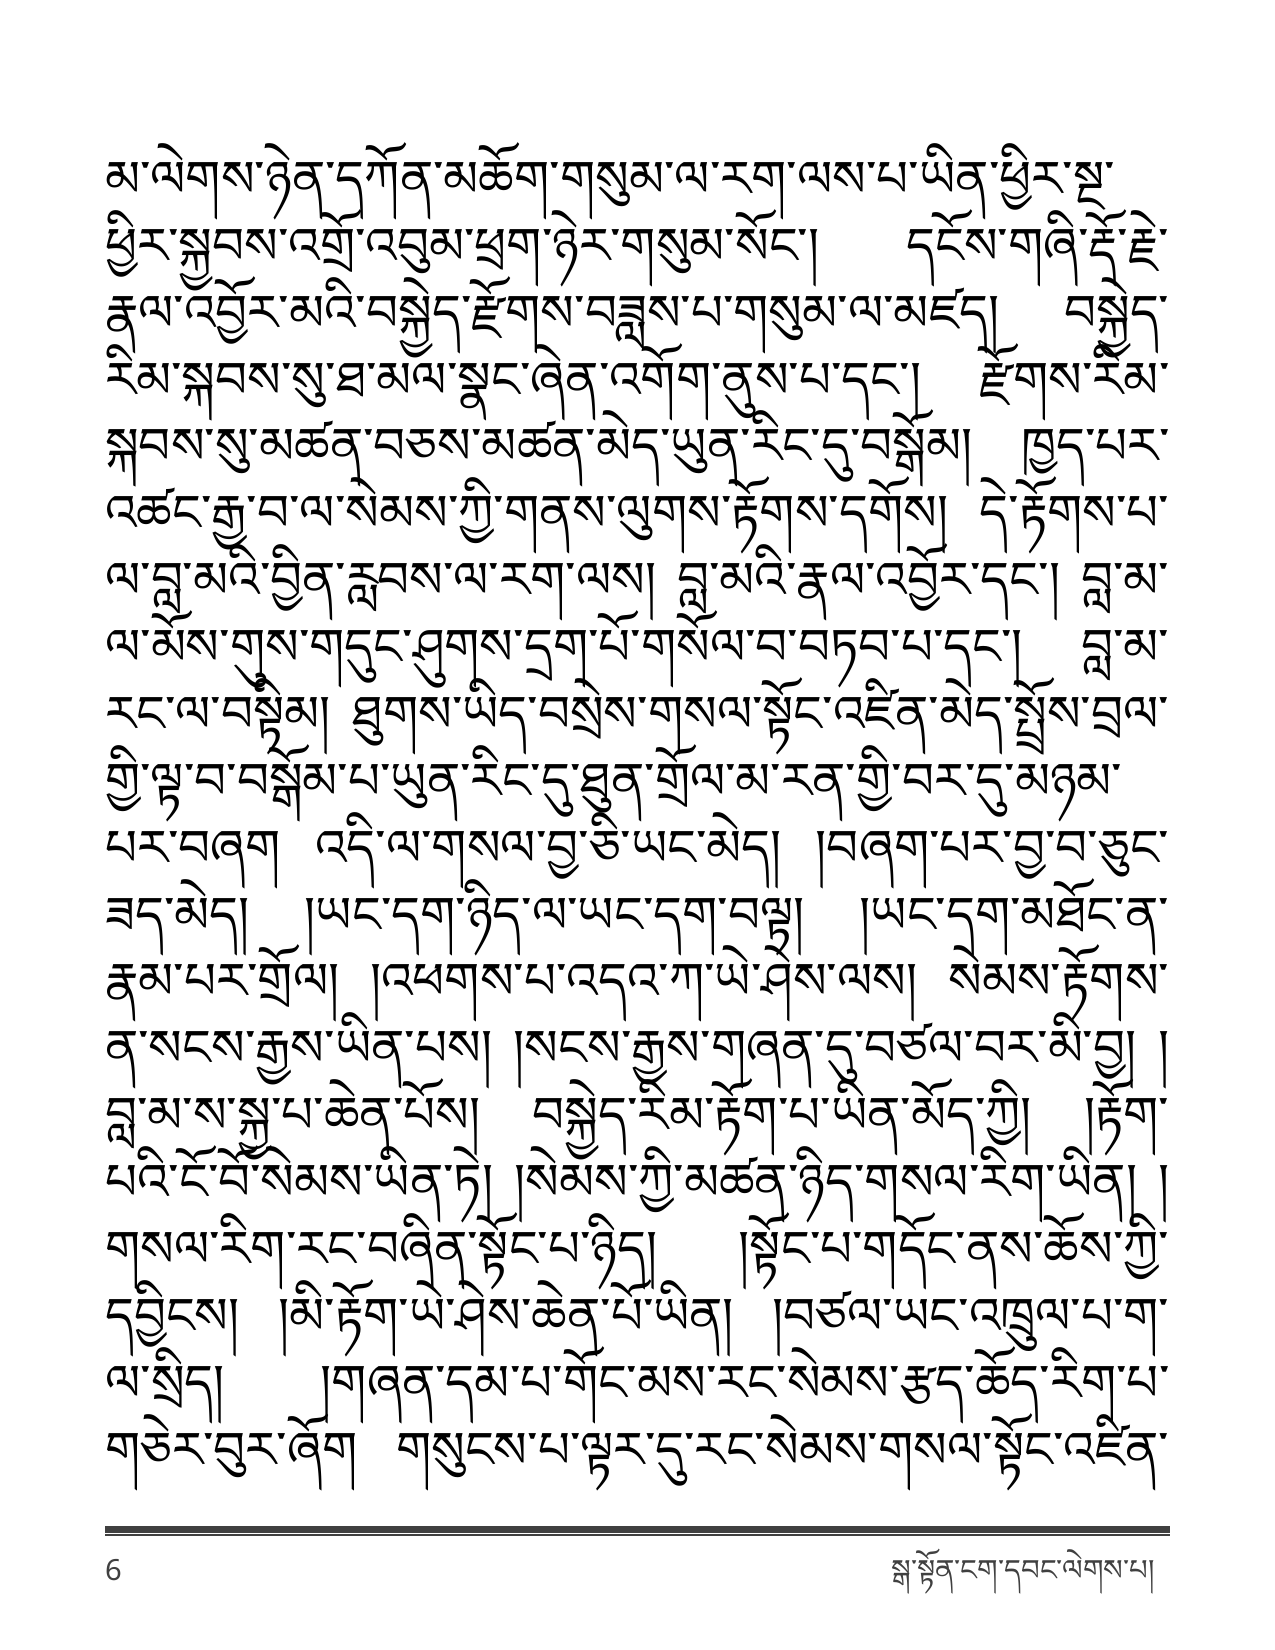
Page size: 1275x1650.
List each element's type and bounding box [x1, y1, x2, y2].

text [105, 150, 1170, 1479]
